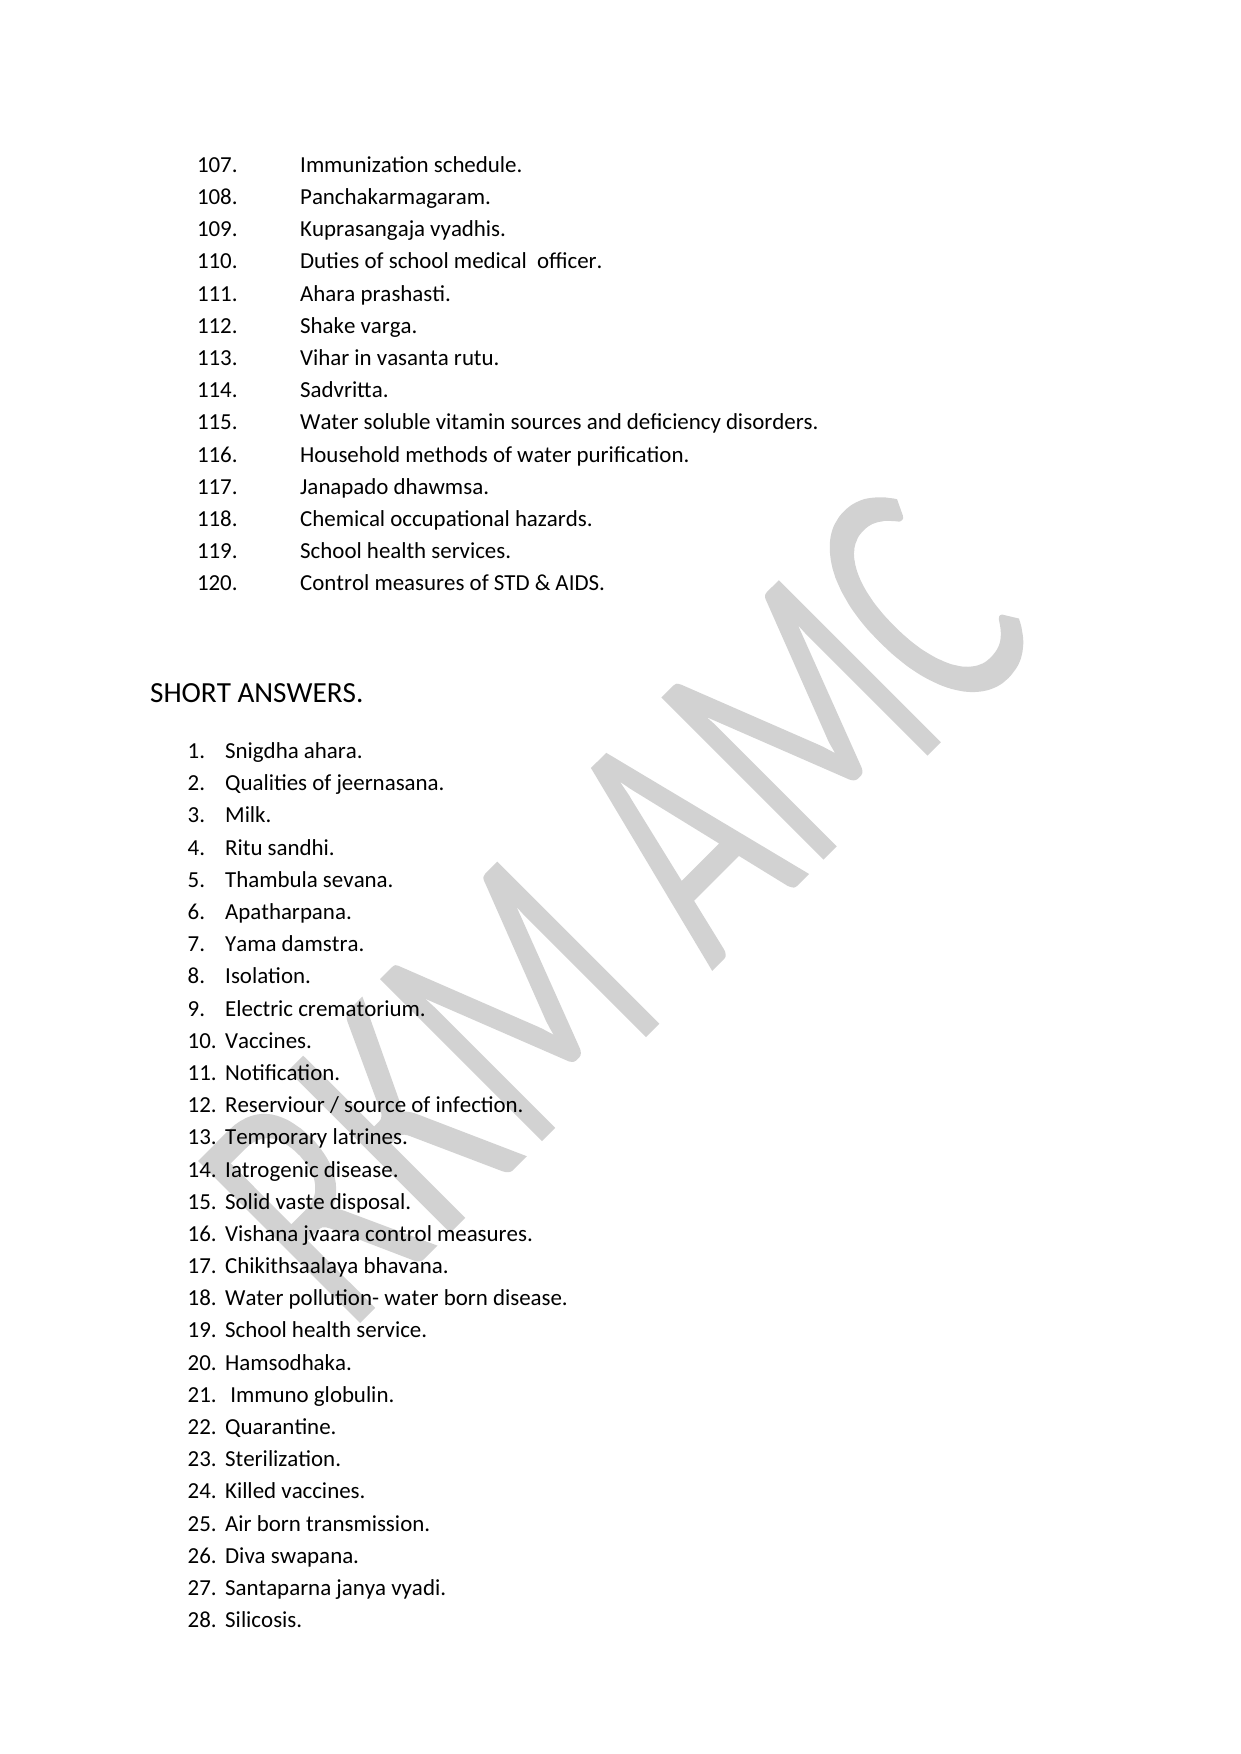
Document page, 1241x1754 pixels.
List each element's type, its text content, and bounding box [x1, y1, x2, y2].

list Immuno globulin. [187, 1380, 1090, 1408]
list Yama damstra. [187, 929, 1090, 957]
list Apatharpana. [187, 897, 1090, 925]
list Silicosis. [187, 1605, 1090, 1633]
list Immunization schedule. [197, 150, 1090, 178]
list Duties of school medical officer. [197, 247, 1090, 274]
list Vihar in vasanta rutu. [197, 343, 1090, 371]
list Chemical occupational hazards. [197, 504, 1090, 532]
list Ritu sandhi. [187, 833, 1090, 861]
list Reserviour / source of infection. [187, 1090, 1090, 1118]
list Snigdha ahara. [187, 736, 1090, 764]
list Chikithsaalaya bhavana. [187, 1251, 1090, 1279]
list Thambula sevana. [187, 865, 1090, 893]
list Qualities of jeernasana. [187, 768, 1090, 796]
list Temporary latrines. [187, 1122, 1090, 1151]
list Water pollution- water born disease. [187, 1283, 1090, 1311]
list Ahara prashasti. [197, 279, 1090, 307]
list Water soluble vitamin sources and deficiency disorders. [197, 407, 1090, 436]
list Quarantine. [187, 1412, 1090, 1440]
list Panchakarmagaram. [197, 182, 1090, 210]
list Hamsodhaka. [187, 1348, 1090, 1376]
list Iatrogenic disease. [187, 1155, 1090, 1183]
list Notification. [187, 1058, 1090, 1086]
list School health services. [197, 536, 1090, 564]
list Sterilization. [187, 1444, 1090, 1472]
text SHORT ANSWERS. [150, 674, 1090, 710]
list Solid vaste disposal. [187, 1187, 1090, 1215]
list Kuprasangaja vyadhis. [197, 214, 1090, 242]
list Sadvritta. [197, 375, 1090, 403]
list Shake varga. [197, 311, 1090, 339]
list Diva swapana. [187, 1541, 1090, 1569]
list Air born transmission. [187, 1509, 1090, 1537]
list Janapado dhawmsa. [197, 472, 1090, 500]
list Isolation. [187, 962, 1090, 989]
list Milk. [187, 801, 1090, 829]
list Household methods of water purification. [197, 440, 1090, 468]
list Electric crematorium. [187, 994, 1090, 1022]
list Control measures of STD & AIDS. [197, 568, 1090, 596]
list Santaparna janya vyadi. [187, 1573, 1090, 1601]
list School health service. [187, 1316, 1090, 1344]
list Killed vaccines. [187, 1477, 1090, 1504]
list Vishana jvaara control measures. [187, 1219, 1090, 1247]
list Vaccines. [187, 1026, 1090, 1054]
